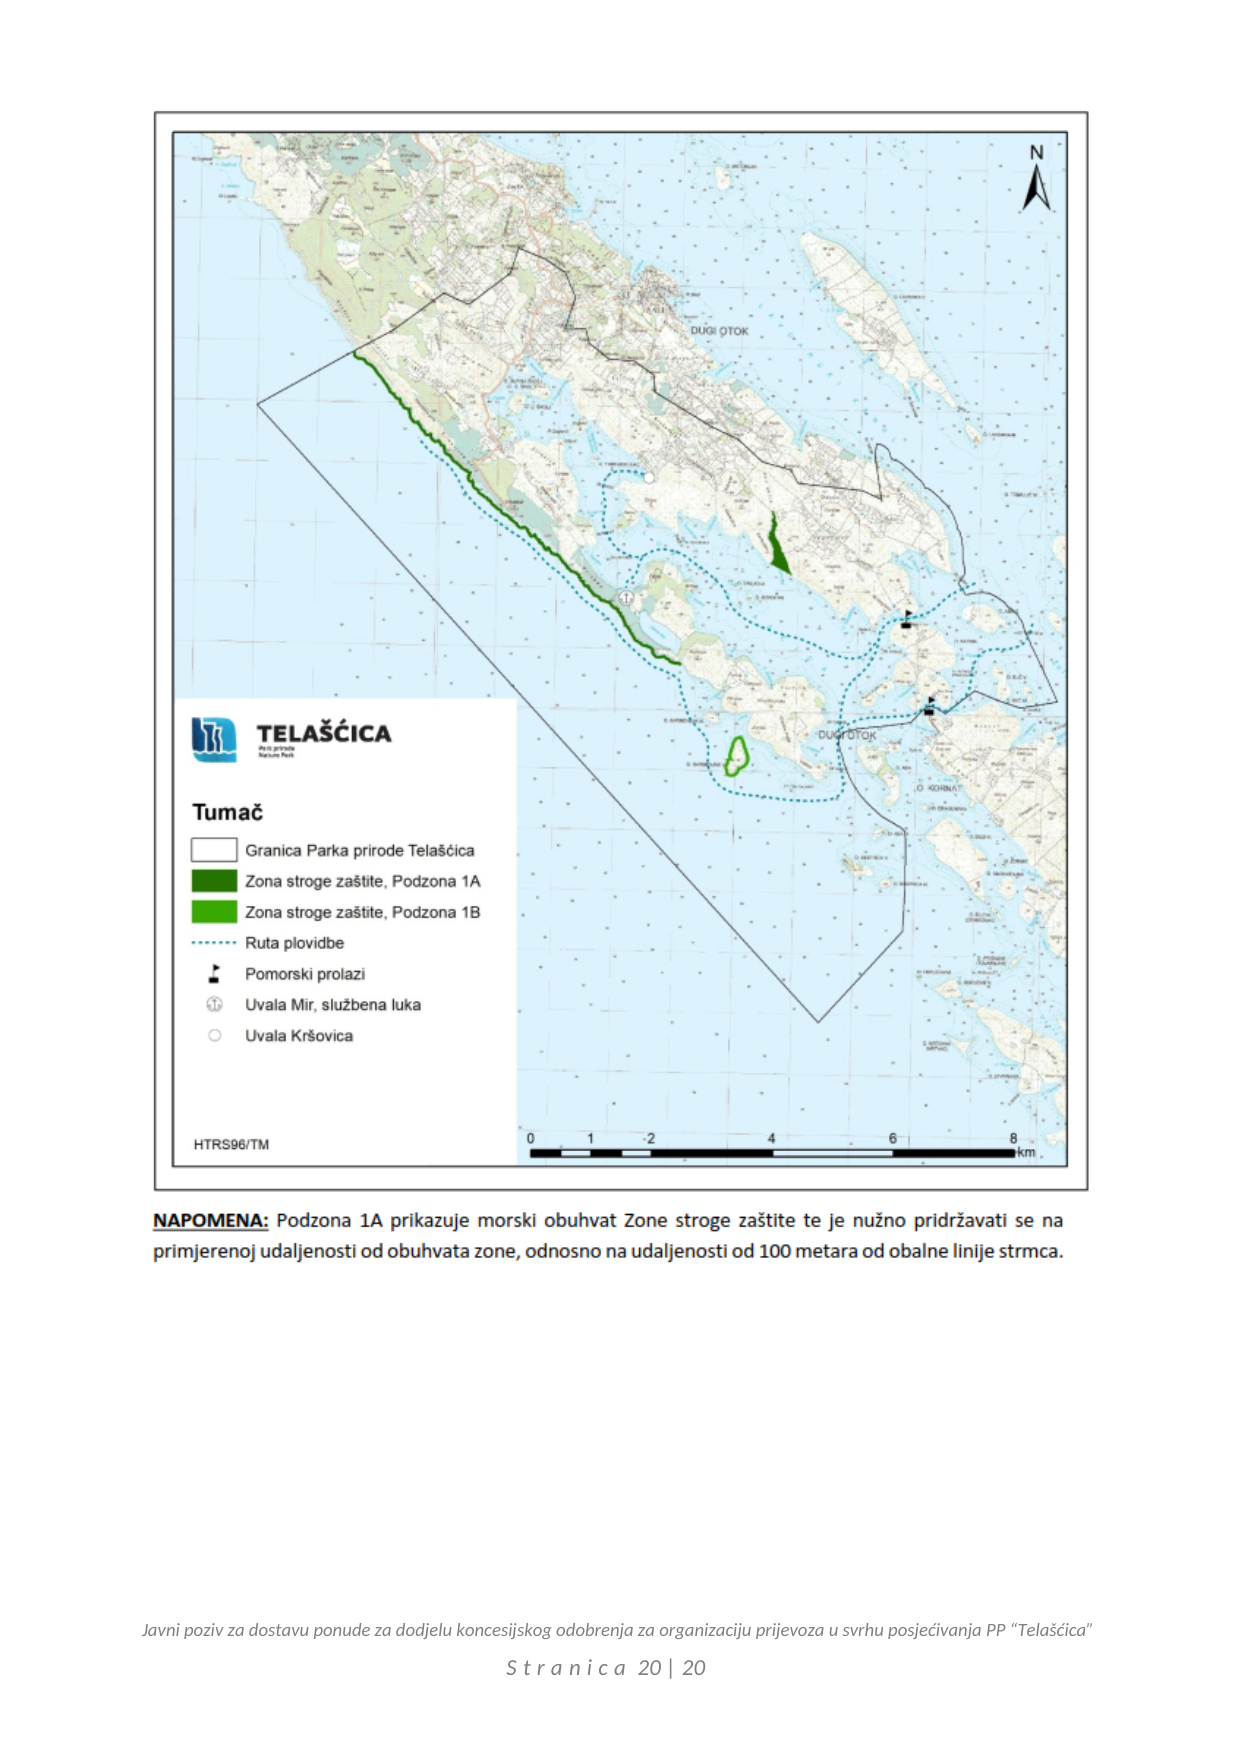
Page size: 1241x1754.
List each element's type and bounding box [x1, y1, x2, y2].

picture [141, 108, 1099, 1274]
